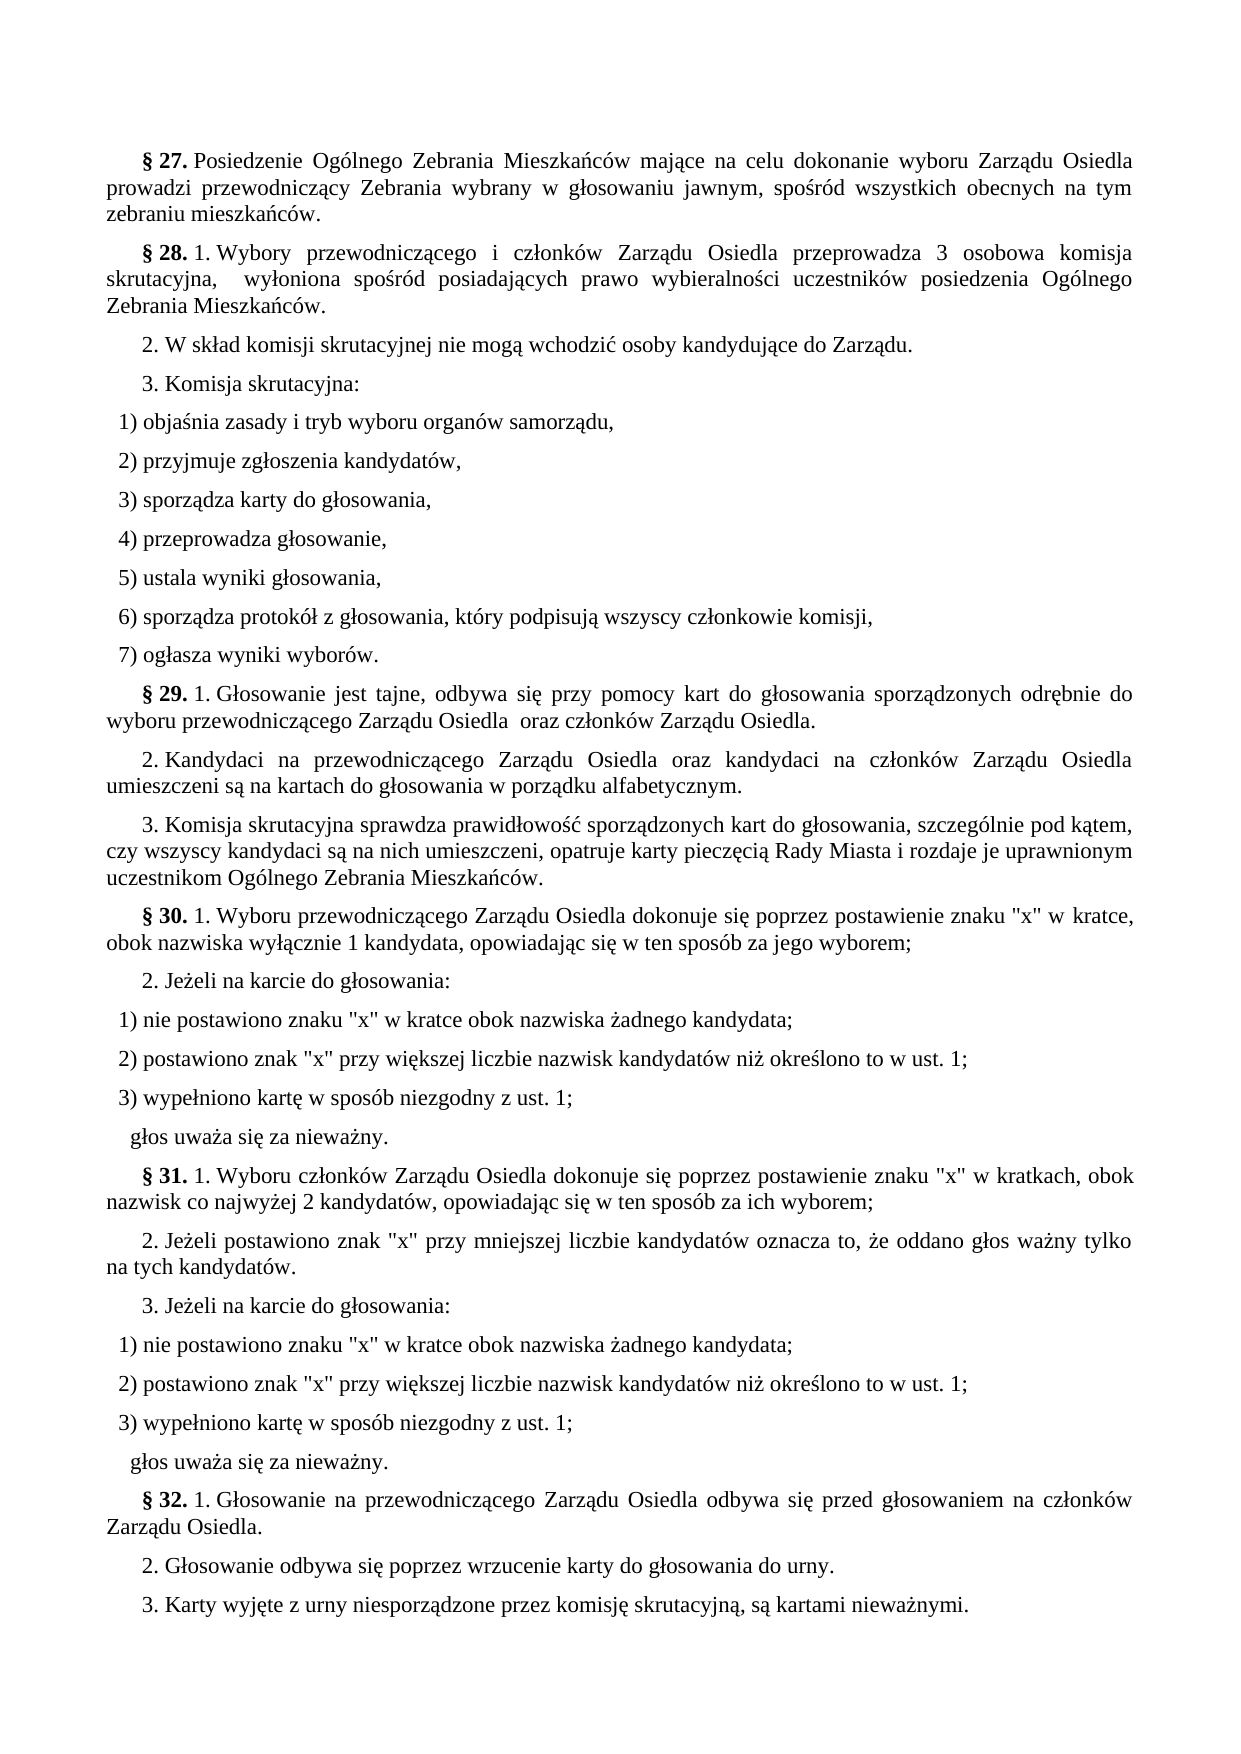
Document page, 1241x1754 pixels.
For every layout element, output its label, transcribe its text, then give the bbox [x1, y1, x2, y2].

text 1) nie postawiono znaku "x" w kratce obok nazwiska żadnego kandydata; [118, 1331, 1134, 1357]
text § 31. 1. Wyboru członków Zarządu Osiedla dokonuje się poprzez postawienie znaku "x" w kratkach, obok nazwisk co najwyżej 2 kandydatów, opowiadając się w ten sposób za ich wyborem; [106, 1162, 1134, 1214]
text § 30. 1. Wyboru przewodniczącego Zarządu Osiedla dokonuje się poprzez postawienie znaku "x" w kratce, obok nazwiska wyłącznie 1 kandydata, opowiadając się w ten sposób za jego wyborem; [106, 902, 1134, 955]
text 3) wypełniono kartę w sposób niezgodny z ust. 1; [118, 1409, 1134, 1435]
text 2. Głosowanie odbywa się poprzez wrzucenie karty do głosowania do urny. [106, 1552, 1134, 1578]
text 6) sporządza protokół z głosowania, który podpisują wszyscy członkowie komisji, [118, 603, 1134, 629]
text 3) sporządza karty do głosowania, [118, 486, 1134, 512]
text § 32. 1. Głosowanie na przewodniczącego Zarządu Osiedla odbywa się przed głosowaniem na członków Zarządu Osiedla. [106, 1487, 1134, 1539]
text 3. Jeżeli na karcie do głosowania: [106, 1292, 1134, 1319]
text 3) wypełniono kartę w sposób niezgodny z ust. 1; [118, 1084, 1134, 1111]
text 3. Karty wyjęte z urny niesporządzone przez komisję skrutacyjną, są kartami nieważnymi. [106, 1591, 1134, 1617]
text 2) przyjmuje zgłoszenia kandydatów, [118, 447, 1134, 474]
text głos uważa się za nieważny. [106, 1448, 1134, 1474]
text 3. Komisja skrutacyjna sprawdza prawidłowość sporządzonych kart do głosowania, szczególnie pod kątem, czy wszyscy kandydaci są na nich umieszczeni, opatruje karty pieczęcią Rady Miasta i rozdaje je uprawnionym uczestnikom Ogólnego Zebrania Mieszkańców. [106, 811, 1134, 890]
text 4) przeprowadza głosowanie, [118, 525, 1134, 551]
text § 28. 1. Wybory przewodniczącego i członków Zarządu Osiedla przeprowadza 3 osobowa komisja skrutacyjna, wyłoniona spośród posiadających prawo wybieralności uczestników posiedzenia Ogólnego Zebrania Mieszkańców. [106, 239, 1134, 318]
text 7) ogłasza wyniki wyborów. [118, 642, 1134, 668]
text 2. Kandydaci na przewodniczącego Zarządu Osiedla oraz kandydaci na członków Zarządu Osiedla umieszczeni są na kartach do głosowania w porządku alfabetycznym. [106, 746, 1134, 798]
text 5) ustala wyniki głosowania, [118, 564, 1134, 590]
text § 27. Posiedzenie Ogólnego Zebrania Mieszkańców mające na celu dokonanie wyboru Zarządu Osiedla prowadzi przewodniczący Zebrania wybrany w głosowaniu jawnym, spośród wszystkich obecnych na tym zebraniu mieszkańców. [106, 148, 1134, 227]
text 2. Jeżeli na karcie do głosowania: [106, 968, 1134, 994]
text 2. W skład komisji skrutacyjnej nie mogą wchodzić osoby kandydujące do Zarządu. [106, 331, 1134, 357]
text 3. Komisja skrutacyjna: [106, 369, 1134, 396]
text 2) postawiono znak "x" przy większej liczbie nazwisk kandydatów niż określono to w ust. 1; [118, 1370, 1134, 1396]
text 2) postawiono znak "x" przy większej liczbie nazwisk kandydatów niż określono to w ust. 1; [118, 1045, 1134, 1072]
text 1) nie postawiono znaku "x" w kratce obok nazwiska żadnego kandydata; [118, 1006, 1134, 1033]
text 2. Jeżeli postawiono znak "x" przy mniejszej liczbie kandydatów oznacza to, że oddano głos ważny tylko na tych kandydatów. [106, 1227, 1134, 1280]
text głos uważa się za nieważny. [106, 1123, 1134, 1149]
text 1) objaśnia zasady i tryb wyboru organów samorządu, [118, 408, 1134, 435]
text § 29. 1. Głosowanie jest tajne, odbywa się przy pomocy kart do głosowania sporządzonych odrębnie do wyboru przewodniczącego Zarządu Osiedla oraz członków Zarządu Osiedla. [106, 680, 1134, 733]
